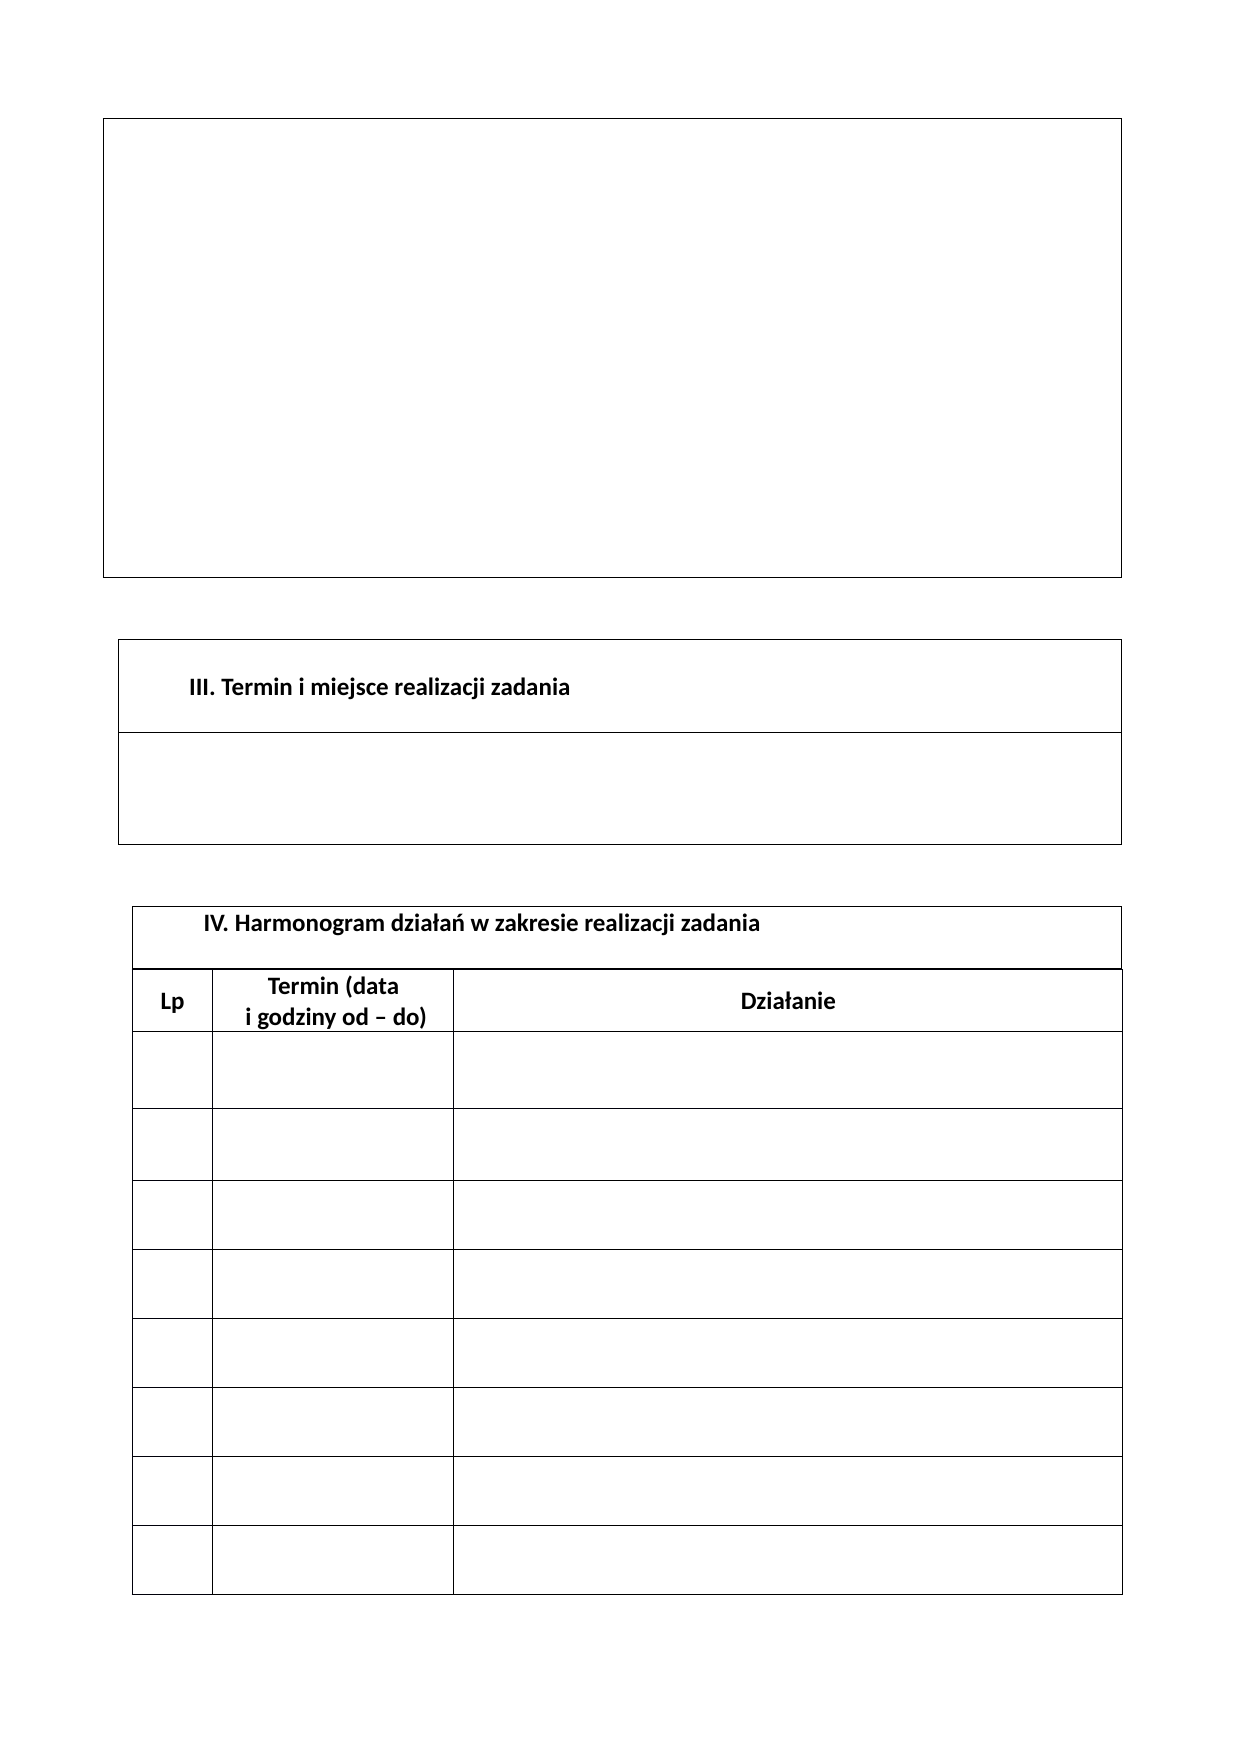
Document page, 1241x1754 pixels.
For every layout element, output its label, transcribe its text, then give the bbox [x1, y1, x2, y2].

table_header IV. Harmonogram działań w zakresie realizacji zadania [133, 907, 1121, 968]
table_cell [454, 1250, 1122, 1318]
table_cell [454, 1109, 1122, 1180]
table_cell [133, 1526, 212, 1593]
table_cell [213, 1032, 453, 1108]
table_cell [104, 119, 1121, 577]
table_cell [119, 733, 1121, 844]
table_cell [133, 1109, 212, 1180]
table_cell [454, 1181, 1122, 1249]
table_header III. Termin i miejsce realizacji zadania [119, 640, 1121, 732]
table_cell [454, 1032, 1122, 1108]
table_cell [213, 1388, 453, 1456]
table_cell [213, 1319, 453, 1387]
table_header Działanie [454, 970, 1122, 1031]
table_cell [454, 1388, 1122, 1456]
table_cell [133, 1032, 212, 1108]
table_cell [133, 1319, 212, 1387]
table_cell [133, 1181, 212, 1249]
table_cell [213, 1526, 453, 1593]
table_cell [213, 1457, 453, 1525]
table_cell [454, 1319, 1122, 1387]
table_cell [133, 1388, 212, 1456]
table_header Termin (data i godziny od – do) [213, 970, 453, 1031]
table_cell [213, 1250, 453, 1318]
table_cell [133, 1457, 212, 1525]
table_header Lp [133, 970, 212, 1031]
table_cell [454, 1526, 1122, 1593]
table_cell [213, 1109, 453, 1180]
table_cell [133, 1250, 212, 1318]
table_cell [454, 1457, 1122, 1525]
table_cell [213, 1181, 453, 1249]
